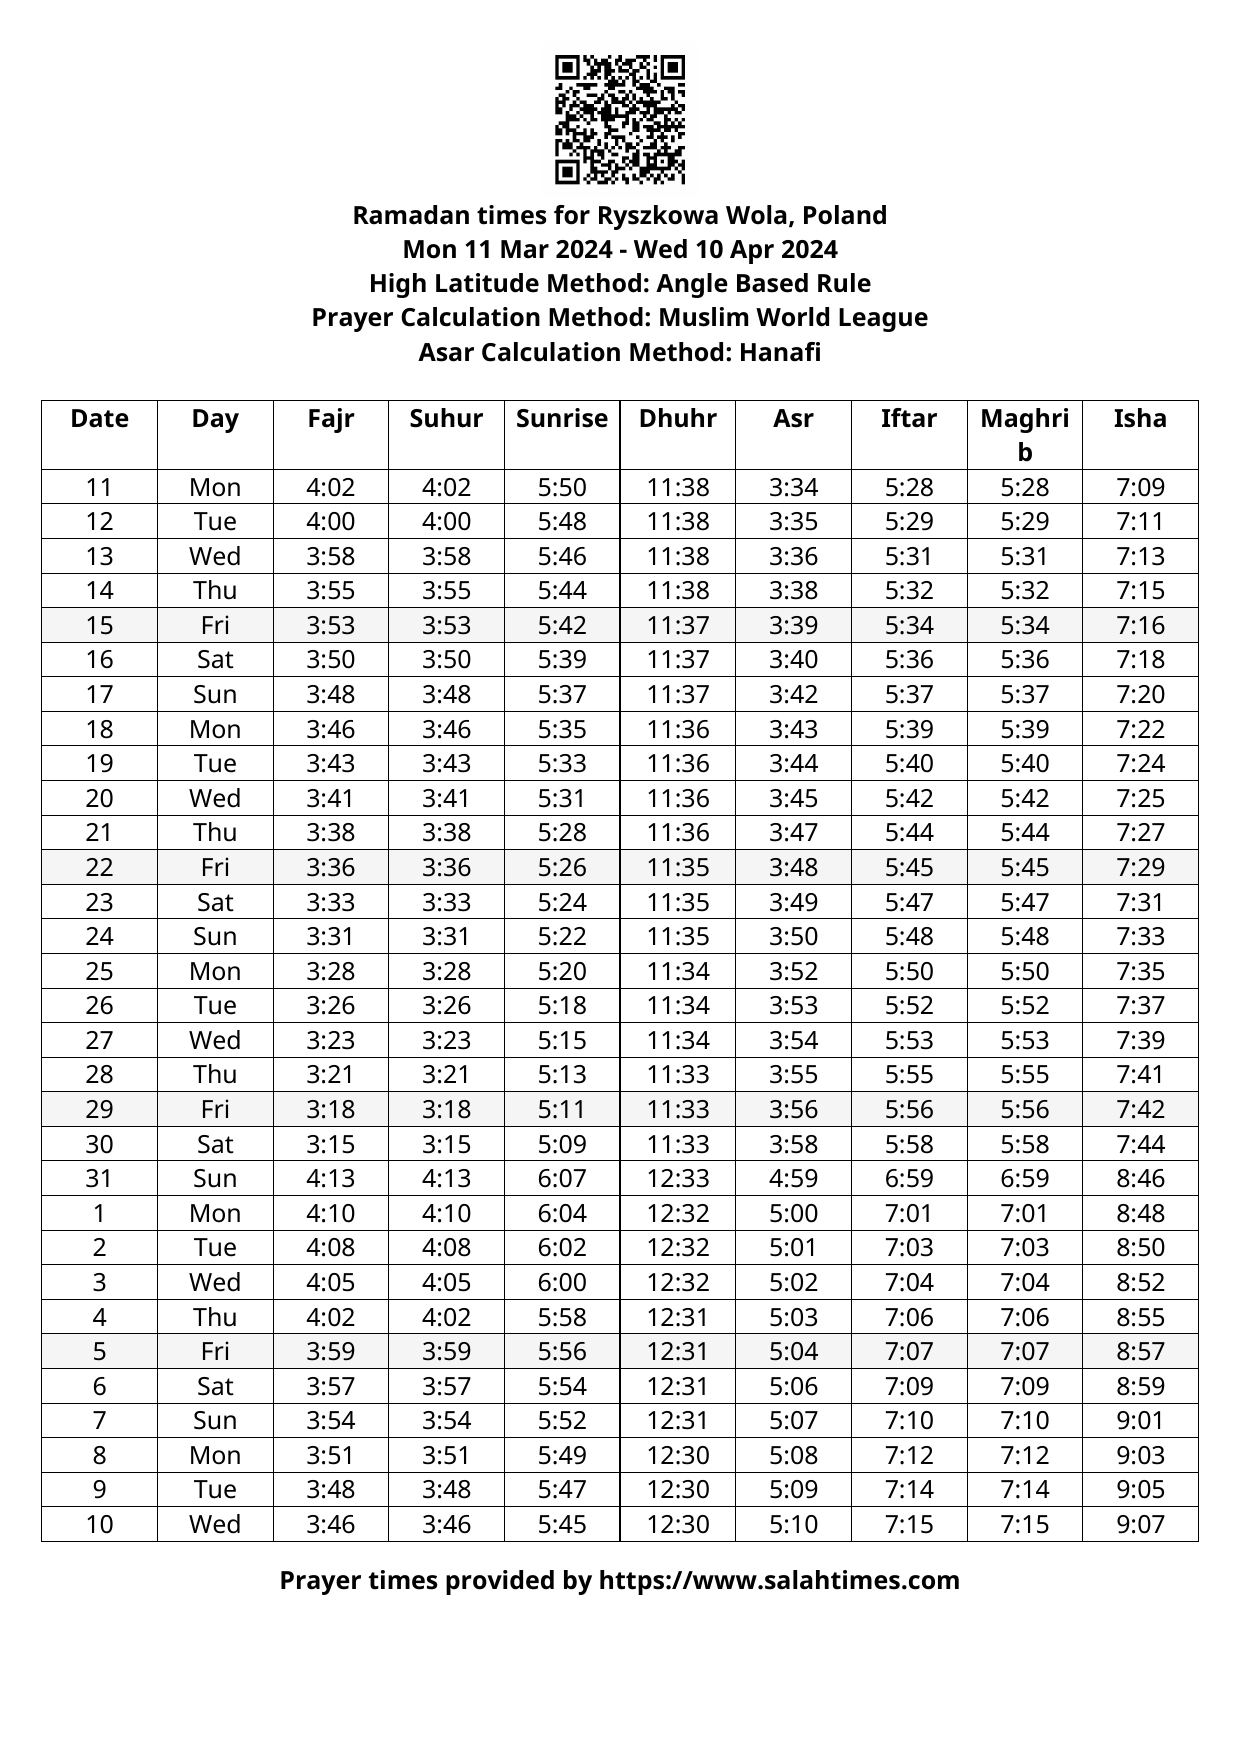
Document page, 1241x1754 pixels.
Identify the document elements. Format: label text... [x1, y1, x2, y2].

table_cell 3:54 [274, 1404, 388, 1437]
table_cell 5:31 [505, 781, 619, 814]
table_cell 7:10 [968, 1404, 1082, 1437]
table_cell 5:11 [505, 1092, 619, 1126]
table_cell 29 [42, 1092, 157, 1126]
table_cell 4:05 [274, 1265, 388, 1299]
table_cell 5:37 [852, 677, 967, 711]
table_header Isha [1083, 401, 1198, 469]
table_cell 5:42 [505, 608, 619, 642]
table_cell 7:01 [968, 1196, 1082, 1229]
table_cell Thu [158, 1300, 273, 1333]
table_cell 3:39 [736, 608, 851, 642]
table_cell 3:48 [389, 677, 504, 711]
table_cell 3:59 [274, 1334, 388, 1368]
table_cell 5:06 [736, 1369, 851, 1402]
table_cell Sat [158, 1369, 273, 1402]
table_cell 3:35 [736, 504, 851, 538]
table_cell 7:03 [968, 1231, 1082, 1264]
table_cell 3:57 [274, 1369, 388, 1402]
table_cell 3:51 [389, 1438, 504, 1472]
table_cell 9:03 [1083, 1438, 1198, 1472]
table_cell 5:28 [968, 470, 1082, 503]
table_cell 3:46 [274, 1507, 388, 1541]
table_cell 5:22 [505, 919, 619, 953]
table_cell 3:18 [274, 1092, 388, 1126]
table_cell Fri [158, 850, 273, 884]
table_cell Wed [158, 539, 273, 572]
table_cell 3:55 [389, 574, 504, 607]
table_cell Sat [158, 643, 273, 676]
table_cell 11:34 [621, 989, 735, 1022]
table_cell 5:36 [852, 643, 967, 676]
table_cell 12:31 [621, 1334, 735, 1368]
table_cell 7:39 [1083, 1023, 1198, 1057]
table_cell 27 [42, 1023, 157, 1057]
table_cell 5:35 [505, 712, 619, 745]
table_cell Tue [158, 746, 273, 780]
table_cell 5:39 [505, 643, 619, 676]
table_cell 5:55 [968, 1058, 1082, 1091]
table_cell 4:00 [274, 504, 388, 538]
table_cell Wed [158, 781, 273, 814]
table_cell 5:50 [968, 954, 1082, 987]
table_cell 11:37 [621, 608, 735, 642]
table_cell 5:44 [968, 816, 1082, 849]
table_cell Sun [158, 1161, 273, 1195]
table_cell 8:48 [1083, 1196, 1198, 1229]
table_cell 3:48 [274, 1473, 388, 1506]
table_cell 3:47 [736, 816, 851, 849]
table_cell 5:37 [505, 677, 619, 711]
table_cell 3:59 [389, 1334, 504, 1368]
table_cell 4:08 [389, 1231, 504, 1264]
table_cell 5:02 [736, 1265, 851, 1299]
table_cell 4:05 [389, 1265, 504, 1299]
table_cell 6 [42, 1369, 157, 1402]
table_cell 26 [42, 989, 157, 1022]
table_cell 12:31 [621, 1404, 735, 1437]
table_cell 3:38 [274, 816, 388, 849]
table_cell 9:01 [1083, 1404, 1198, 1437]
table_cell 3:52 [736, 954, 851, 987]
table_cell 6:59 [968, 1161, 1082, 1195]
table_cell Thu [158, 1058, 273, 1091]
table_cell 5:34 [852, 608, 967, 642]
table_cell Tue [158, 989, 273, 1022]
table_cell Tue [158, 1231, 273, 1264]
table_cell 5:50 [852, 954, 967, 987]
table_cell 8:50 [1083, 1231, 1198, 1264]
table_cell 7:09 [1083, 470, 1198, 503]
table_cell 3:34 [736, 470, 851, 503]
table_cell 20 [42, 781, 157, 814]
table_cell 5:47 [968, 885, 1082, 918]
table_cell 7:41 [1083, 1058, 1198, 1091]
table_cell Mon [158, 1196, 273, 1229]
table_cell 11 [42, 470, 157, 503]
table_cell 5:40 [852, 746, 967, 780]
table_cell 3 [42, 1265, 157, 1299]
table_cell 7:15 [968, 1507, 1082, 1541]
table_cell 5:42 [968, 781, 1082, 814]
table_cell 5:15 [505, 1023, 619, 1057]
table_cell 3:54 [736, 1023, 851, 1057]
table_cell 3:31 [274, 919, 388, 953]
table_cell 3:23 [274, 1023, 388, 1057]
table_cell 5:07 [736, 1404, 851, 1437]
table_cell 3:58 [389, 539, 504, 572]
table_cell Tue [158, 1473, 273, 1506]
table_cell 12:31 [621, 1369, 735, 1402]
table_cell 3:38 [389, 816, 504, 849]
table_cell 5:52 [968, 989, 1082, 1022]
table_cell 5:58 [852, 1127, 967, 1160]
table_cell 5:56 [968, 1092, 1082, 1126]
table_cell 11:34 [621, 954, 735, 987]
table_cell 4:10 [389, 1196, 504, 1229]
table_cell 5:45 [852, 850, 967, 884]
table_cell 7:27 [1083, 816, 1198, 849]
table_cell 3:15 [389, 1127, 504, 1160]
table_cell 12:30 [621, 1473, 735, 1506]
table_cell 7:35 [1083, 954, 1198, 987]
table_cell 11:33 [621, 1092, 735, 1126]
table_cell 5:01 [736, 1231, 851, 1264]
table_cell 3:41 [389, 781, 504, 814]
table_cell 30 [42, 1127, 157, 1160]
table_cell 13 [42, 539, 157, 572]
table_cell Thu [158, 574, 273, 607]
table_cell 5:37 [968, 677, 1082, 711]
table_cell 11:35 [621, 850, 735, 884]
table_cell 5 [42, 1334, 157, 1368]
table_cell Wed [158, 1507, 273, 1541]
table_cell 7:07 [968, 1334, 1082, 1368]
table_cell 3:26 [274, 989, 388, 1022]
table_header Asr [736, 401, 851, 469]
table_cell 9:05 [1083, 1473, 1198, 1506]
text Ramadan times for Ryszkowa Wola, Poland [42, 198, 1198, 232]
table_cell Wed [158, 1265, 273, 1299]
table_cell 3:43 [389, 746, 504, 780]
table_cell 3:44 [736, 746, 851, 780]
table_cell 3:53 [389, 608, 504, 642]
table_cell 18 [42, 712, 157, 745]
table_header Dhuhr [621, 401, 735, 469]
table_cell Fri [158, 1334, 273, 1368]
table_cell 4:13 [389, 1161, 504, 1195]
table_cell 4:02 [389, 470, 504, 503]
table_cell Wed [158, 1023, 273, 1057]
table_cell 5:34 [968, 608, 1082, 642]
table_cell 3:48 [389, 1473, 504, 1506]
table_cell 7:33 [1083, 919, 1198, 953]
table_cell 11:38 [621, 539, 735, 572]
table_cell 5:54 [505, 1369, 619, 1402]
table_cell 7:12 [852, 1438, 967, 1472]
table_cell 5:50 [505, 470, 619, 503]
table_cell 11:36 [621, 746, 735, 780]
table_cell 3:50 [389, 643, 504, 676]
table_cell 7:15 [852, 1507, 967, 1541]
table_cell 5:45 [968, 850, 1082, 884]
table_cell Sun [158, 677, 273, 711]
table_cell 3:18 [389, 1092, 504, 1126]
table_cell 3:28 [274, 954, 388, 987]
table_cell 3:58 [736, 1127, 851, 1160]
table_cell 3:54 [389, 1404, 504, 1437]
table_cell 5:56 [852, 1092, 967, 1126]
table_header Fajr [274, 401, 388, 469]
table_cell 3:21 [274, 1058, 388, 1091]
table_cell 3:15 [274, 1127, 388, 1160]
table_cell 11:33 [621, 1058, 735, 1091]
table_cell 7:09 [852, 1369, 967, 1402]
table_cell 3:43 [274, 746, 388, 780]
table_cell 5:47 [505, 1473, 619, 1506]
table_cell 3:38 [736, 574, 851, 607]
table_cell 7:10 [852, 1404, 967, 1437]
table_cell 7:12 [968, 1438, 1082, 1472]
table_cell 7:04 [968, 1265, 1082, 1299]
table_cell 7:07 [852, 1334, 967, 1368]
table_cell 5:13 [505, 1058, 619, 1091]
table_cell 7:44 [1083, 1127, 1198, 1160]
table_cell 11:38 [621, 470, 735, 503]
table_cell 5:48 [852, 919, 967, 953]
table_cell 25 [42, 954, 157, 987]
table_cell 3:58 [274, 539, 388, 572]
table_cell Sat [158, 885, 273, 918]
table_cell 5:53 [852, 1023, 967, 1057]
table_cell 16 [42, 643, 157, 676]
table_cell 6:00 [505, 1265, 619, 1299]
table_cell 7:09 [968, 1369, 1082, 1402]
table_cell 7:01 [852, 1196, 967, 1229]
table_header Sunrise [505, 401, 619, 469]
table_cell 7:04 [852, 1265, 967, 1299]
table_cell 5:55 [852, 1058, 967, 1091]
table_cell 3:28 [389, 954, 504, 987]
table_cell 4:02 [274, 470, 388, 503]
table_cell 12:30 [621, 1507, 735, 1541]
table_header Date [42, 401, 157, 469]
table_cell 4:10 [274, 1196, 388, 1229]
table_cell 4:00 [389, 504, 504, 538]
table_cell 7:42 [1083, 1092, 1198, 1126]
table_cell 7:15 [1083, 574, 1198, 607]
table_cell 8:55 [1083, 1300, 1198, 1333]
table_cell 5:18 [505, 989, 619, 1022]
table_cell 5:28 [505, 816, 619, 849]
table_header Iftar [852, 401, 967, 469]
table_cell 5:20 [505, 954, 619, 987]
table_cell 3:41 [274, 781, 388, 814]
table_cell 24 [42, 919, 157, 953]
table_cell 5:48 [968, 919, 1082, 953]
table_cell 9 [42, 1473, 157, 1506]
table_cell 21 [42, 816, 157, 849]
table_cell 4:08 [274, 1231, 388, 1264]
table_cell 7:13 [1083, 539, 1198, 572]
table_cell 15 [42, 608, 157, 642]
table_cell 7:29 [1083, 850, 1198, 884]
table_cell 5:44 [505, 574, 619, 607]
table_cell 7:14 [852, 1473, 967, 1506]
table_cell 5:08 [736, 1438, 851, 1472]
table_cell 3:26 [389, 989, 504, 1022]
table_cell 5:36 [968, 643, 1082, 676]
table_cell 5:29 [968, 504, 1082, 538]
table_cell 5:29 [852, 504, 967, 538]
table_cell 5:32 [852, 574, 967, 607]
table_cell 4 [42, 1300, 157, 1333]
table_cell 5:56 [505, 1334, 619, 1368]
table_cell 8:57 [1083, 1334, 1198, 1368]
table_cell 8:59 [1083, 1369, 1198, 1402]
table_cell 10 [42, 1507, 157, 1541]
table_cell 12:32 [621, 1231, 735, 1264]
table_cell 7:22 [1083, 712, 1198, 745]
table_cell 14 [42, 574, 157, 607]
table_cell 31 [42, 1161, 157, 1195]
table_cell 17 [42, 677, 157, 711]
table_cell Mon [158, 1438, 273, 1472]
table_cell 4:59 [736, 1161, 851, 1195]
table_cell Thu [158, 816, 273, 849]
picture [542, 41, 699, 198]
text Prayer times provided by https://www.salahtimes.com [42, 1563, 1198, 1597]
table_cell 3:57 [389, 1369, 504, 1402]
table_cell 3:46 [274, 712, 388, 745]
table_cell 3:43 [736, 712, 851, 745]
table_cell 5:58 [505, 1300, 619, 1333]
table_cell 12:32 [621, 1196, 735, 1229]
table_cell 5:28 [852, 470, 967, 503]
table_cell 3:53 [274, 608, 388, 642]
table_cell 3:48 [736, 850, 851, 884]
table_cell 7:18 [1083, 643, 1198, 676]
table_cell Fri [158, 1092, 273, 1126]
table_cell 3:55 [274, 574, 388, 607]
table_cell 19 [42, 746, 157, 780]
table_cell 7:16 [1083, 608, 1198, 642]
table_cell 3:23 [389, 1023, 504, 1057]
table_cell 12:32 [621, 1265, 735, 1299]
table_cell 22 [42, 850, 157, 884]
table_cell 7:31 [1083, 885, 1198, 918]
table_cell 7:06 [968, 1300, 1082, 1333]
table_cell 3:45 [736, 781, 851, 814]
table_cell 5:46 [505, 539, 619, 572]
text High Latitude Method: Angle Based Rule [42, 266, 1198, 300]
table_cell 5:45 [505, 1507, 619, 1541]
table_cell 4:13 [274, 1161, 388, 1195]
table_cell 3:50 [274, 643, 388, 676]
table_cell Tue [158, 504, 273, 538]
table_cell 7 [42, 1404, 157, 1437]
table_cell 3:31 [389, 919, 504, 953]
table_cell 6:04 [505, 1196, 619, 1229]
table_cell 5:04 [736, 1334, 851, 1368]
table_cell Sat [158, 1127, 273, 1160]
table_cell 7:14 [968, 1473, 1082, 1506]
table_cell 11:33 [621, 1127, 735, 1160]
table_cell 3:21 [389, 1058, 504, 1091]
table_cell 3:42 [736, 677, 851, 711]
table_cell 11:36 [621, 816, 735, 849]
table_header Suhur [389, 401, 504, 469]
table_cell 5:31 [968, 539, 1082, 572]
table_cell 11:36 [621, 781, 735, 814]
table_cell 11:38 [621, 574, 735, 607]
table_cell 5:48 [505, 504, 619, 538]
table_cell 7:20 [1083, 677, 1198, 711]
table_cell 5:09 [505, 1127, 619, 1160]
table_cell 6:59 [852, 1161, 967, 1195]
table_cell 11:34 [621, 1023, 735, 1057]
table_cell 4:02 [389, 1300, 504, 1333]
table_cell 7:06 [852, 1300, 967, 1333]
table_cell 3:36 [389, 850, 504, 884]
table_cell 5:03 [736, 1300, 851, 1333]
table_cell Mon [158, 954, 273, 987]
table_cell 7:11 [1083, 504, 1198, 538]
table_cell 5:00 [736, 1196, 851, 1229]
table_cell Mon [158, 712, 273, 745]
table_cell 5:32 [968, 574, 1082, 607]
table_cell 3:40 [736, 643, 851, 676]
table_cell 5:26 [505, 850, 619, 884]
table_cell 3:36 [736, 539, 851, 572]
table_cell 7:24 [1083, 746, 1198, 780]
table_header Maghrib [968, 401, 1082, 469]
table_cell 8:46 [1083, 1161, 1198, 1195]
table_cell 3:36 [274, 850, 388, 884]
table_cell 5:31 [852, 539, 967, 572]
table_cell 11:37 [621, 643, 735, 676]
table_cell 4:02 [274, 1300, 388, 1333]
table_cell 2 [42, 1231, 157, 1264]
table_cell 5:44 [852, 816, 967, 849]
table_cell 12 [42, 504, 157, 538]
table_cell 3:53 [736, 989, 851, 1022]
table_cell Sun [158, 919, 273, 953]
table_cell 3:50 [736, 919, 851, 953]
table_cell 12:31 [621, 1300, 735, 1333]
table_cell 5:52 [505, 1404, 619, 1437]
table_cell 8 [42, 1438, 157, 1472]
table_cell 5:39 [968, 712, 1082, 745]
table_cell 3:55 [736, 1058, 851, 1091]
table_cell 7:37 [1083, 989, 1198, 1022]
table_header Day [158, 401, 273, 469]
table_cell 3:46 [389, 712, 504, 745]
table_cell 12:30 [621, 1438, 735, 1472]
table_cell 3:33 [389, 885, 504, 918]
table_cell 11:37 [621, 677, 735, 711]
table_cell 28 [42, 1058, 157, 1091]
table_cell Sun [158, 1404, 273, 1437]
table_cell 9:07 [1083, 1507, 1198, 1541]
table_cell 5:47 [852, 885, 967, 918]
table_cell Fri [158, 608, 273, 642]
table_cell 23 [42, 885, 157, 918]
text Prayer Calculation Method: Muslim World League [42, 300, 1198, 334]
table_cell 8:52 [1083, 1265, 1198, 1299]
table_cell 5:42 [852, 781, 967, 814]
table_cell 5:09 [736, 1473, 851, 1506]
table_cell 11:35 [621, 885, 735, 918]
table_cell 5:33 [505, 746, 619, 780]
table_cell 11:35 [621, 919, 735, 953]
table_cell 5:40 [968, 746, 1082, 780]
table_cell 5:58 [968, 1127, 1082, 1160]
table_cell 11:36 [621, 712, 735, 745]
table_cell 1 [42, 1196, 157, 1229]
table_cell 3:51 [274, 1438, 388, 1472]
table_cell 5:24 [505, 885, 619, 918]
table_cell 6:07 [505, 1161, 619, 1195]
table_cell 7:03 [852, 1231, 967, 1264]
table_cell 5:39 [852, 712, 967, 745]
table_cell 5:53 [968, 1023, 1082, 1057]
table_cell 5:49 [505, 1438, 619, 1472]
text Asar Calculation Method: Hanafi [42, 334, 1198, 368]
table_cell 3:56 [736, 1092, 851, 1126]
table_cell 3:46 [389, 1507, 504, 1541]
table_cell 5:52 [852, 989, 967, 1022]
table_cell 3:33 [274, 885, 388, 918]
table_cell 7:25 [1083, 781, 1198, 814]
table_cell 3:48 [274, 677, 388, 711]
table_cell Mon [158, 470, 273, 503]
table_cell 5:10 [736, 1507, 851, 1541]
text Mon 11 Mar 2024 - Wed 10 Apr 2024 [42, 232, 1198, 266]
table_cell 3:49 [736, 885, 851, 918]
table_cell 11:38 [621, 504, 735, 538]
table_cell 12:33 [621, 1161, 735, 1195]
table_cell 6:02 [505, 1231, 619, 1264]
